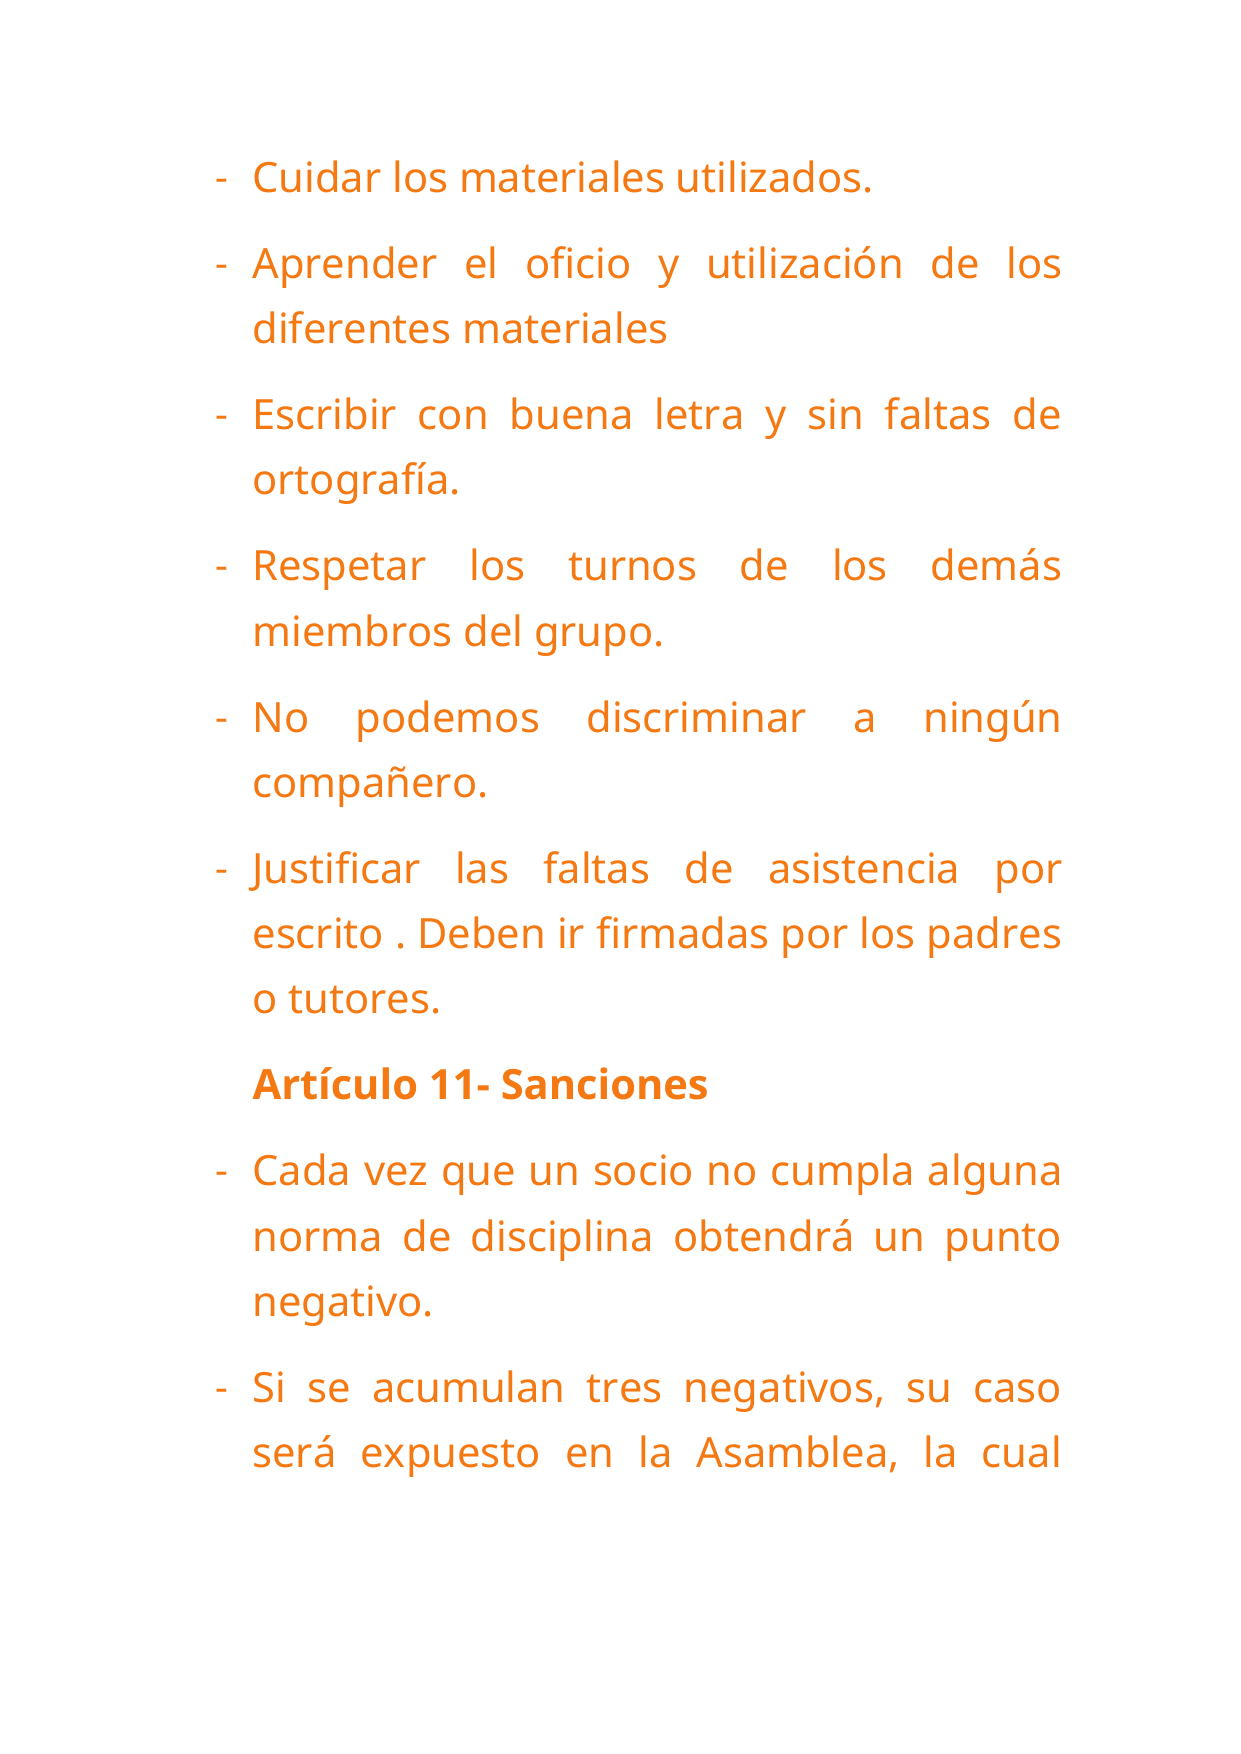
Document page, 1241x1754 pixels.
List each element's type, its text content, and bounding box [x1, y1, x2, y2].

list No podemos discriminar a ningún compañero. [215, 687, 1063, 809]
list Justificar las faltas de asistencia por escrito . Deben ir firmadas por los padres o tutores. [215, 839, 1063, 1026]
list Aprender el oficio y utilización de los diferentes materiales [215, 234, 1063, 356]
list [215, 1358, 1063, 1479]
text Artículo 11- Sanciones [252, 1055, 1063, 1112]
list Respetar los turnos de los demás miembros del grupo. [215, 536, 1063, 658]
list Escribir con buena letra y sin faltas de ortografía. [215, 385, 1063, 507]
list Cuidar los materiales utilizados. [215, 148, 1063, 204]
list Cada vez que un socio no cumpla alguna norma de disciplina obtendrá un punto negativo. [215, 1141, 1063, 1328]
